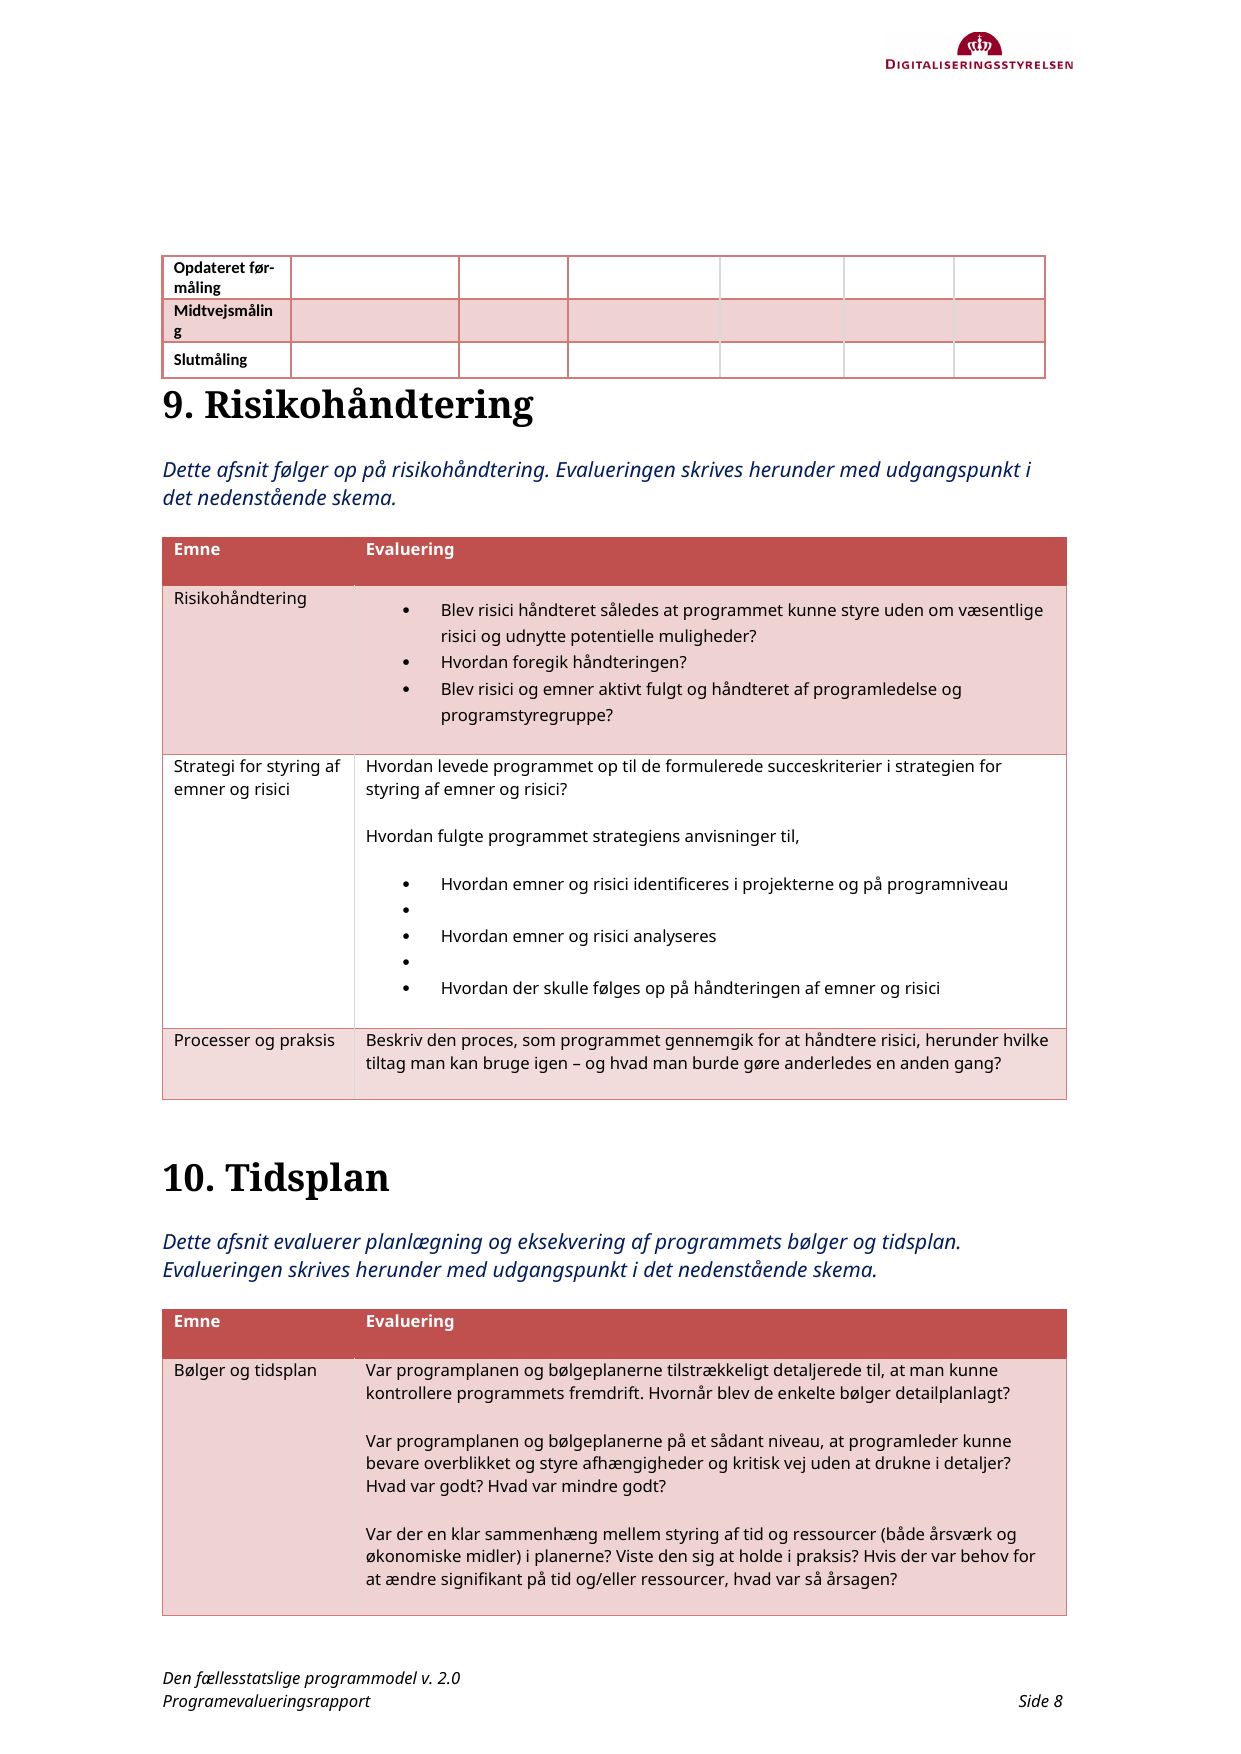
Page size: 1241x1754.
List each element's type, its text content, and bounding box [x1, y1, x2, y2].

table_cell Opdateret før-måling [164, 257, 290, 298]
table_cell Processer og praksis [163, 1029, 354, 1099]
table_cell Beskriv den proces, som programmet gennemgik for at håndtere risici, herunder hvilke tiltag man kan bruge igen – og hvad man burde gøre anderledes en anden gang? [355, 1029, 1066, 1099]
text Dette afsnit evaluerer planlægning og eksekvering af programmets bølger og tidsplan. Evalueringen skrives herunder med udgangspunkt i det nedenstående skema. [162, 1227, 1063, 1284]
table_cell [355, 1359, 1066, 1615]
subtitle 10. Tidsplan [162, 1100, 738, 1202]
table_cell Risikohåndtering [163, 586, 354, 754]
table_cell [721, 300, 843, 341]
table_cell [292, 257, 458, 298]
table_cell [569, 343, 719, 377]
picture [886, 32, 1073, 69]
table_cell [292, 343, 458, 377]
table_cell [569, 300, 719, 341]
table_header Evaluering [355, 1310, 1066, 1358]
table_cell Bølger og tidsplan [163, 1359, 354, 1615]
table_cell [569, 257, 719, 298]
table_cell Blev risici håndteret således at programmet kunne styre uden om væsentlige risici og udnytte potentielle muligheder? Hvordan foregik håndteringen? Blev risici og emner aktivt fulgt og håndteret af programledelse og programstyregruppe? [355, 586, 1066, 754]
table_cell [460, 300, 567, 341]
text Dette afsnit følger op på risikohåndtering. Evalueringen skrives herunder med udgangspunkt i det nedenstående skema. [162, 455, 1063, 512]
table_cell Strategi for styring af emner og risici [163, 755, 354, 1027]
table_cell [845, 257, 953, 298]
subtitle 9. Risikohåndtering [162, 379, 738, 430]
table_header Emne [163, 538, 354, 585]
table_cell [460, 343, 567, 377]
table_header Evaluering [355, 538, 1066, 585]
table_cell [955, 257, 1044, 298]
table_cell [955, 300, 1044, 341]
table_cell Hvordan levede programmet op til de formulerede succeskriterier i strategien for styring af emner og risici? Hvordan fulgte programmet strategiens anvisninger til, Hvordan emner og risici identificeres i projekterne og på programniveau Hvordan emner og risici analyseres Hvordan der skulle følges op på håndteringen af emner og risici [355, 755, 1066, 1027]
table_cell [292, 300, 458, 341]
table_cell [845, 300, 953, 341]
table_cell [955, 343, 1044, 377]
table_cell [845, 343, 953, 377]
table_cell [460, 257, 567, 298]
table_cell Midtvejsmåling [164, 300, 290, 341]
table_header Emne [163, 1310, 354, 1358]
table_cell Slutmåling [164, 343, 290, 377]
table_cell [721, 343, 843, 377]
table_cell [721, 257, 843, 298]
